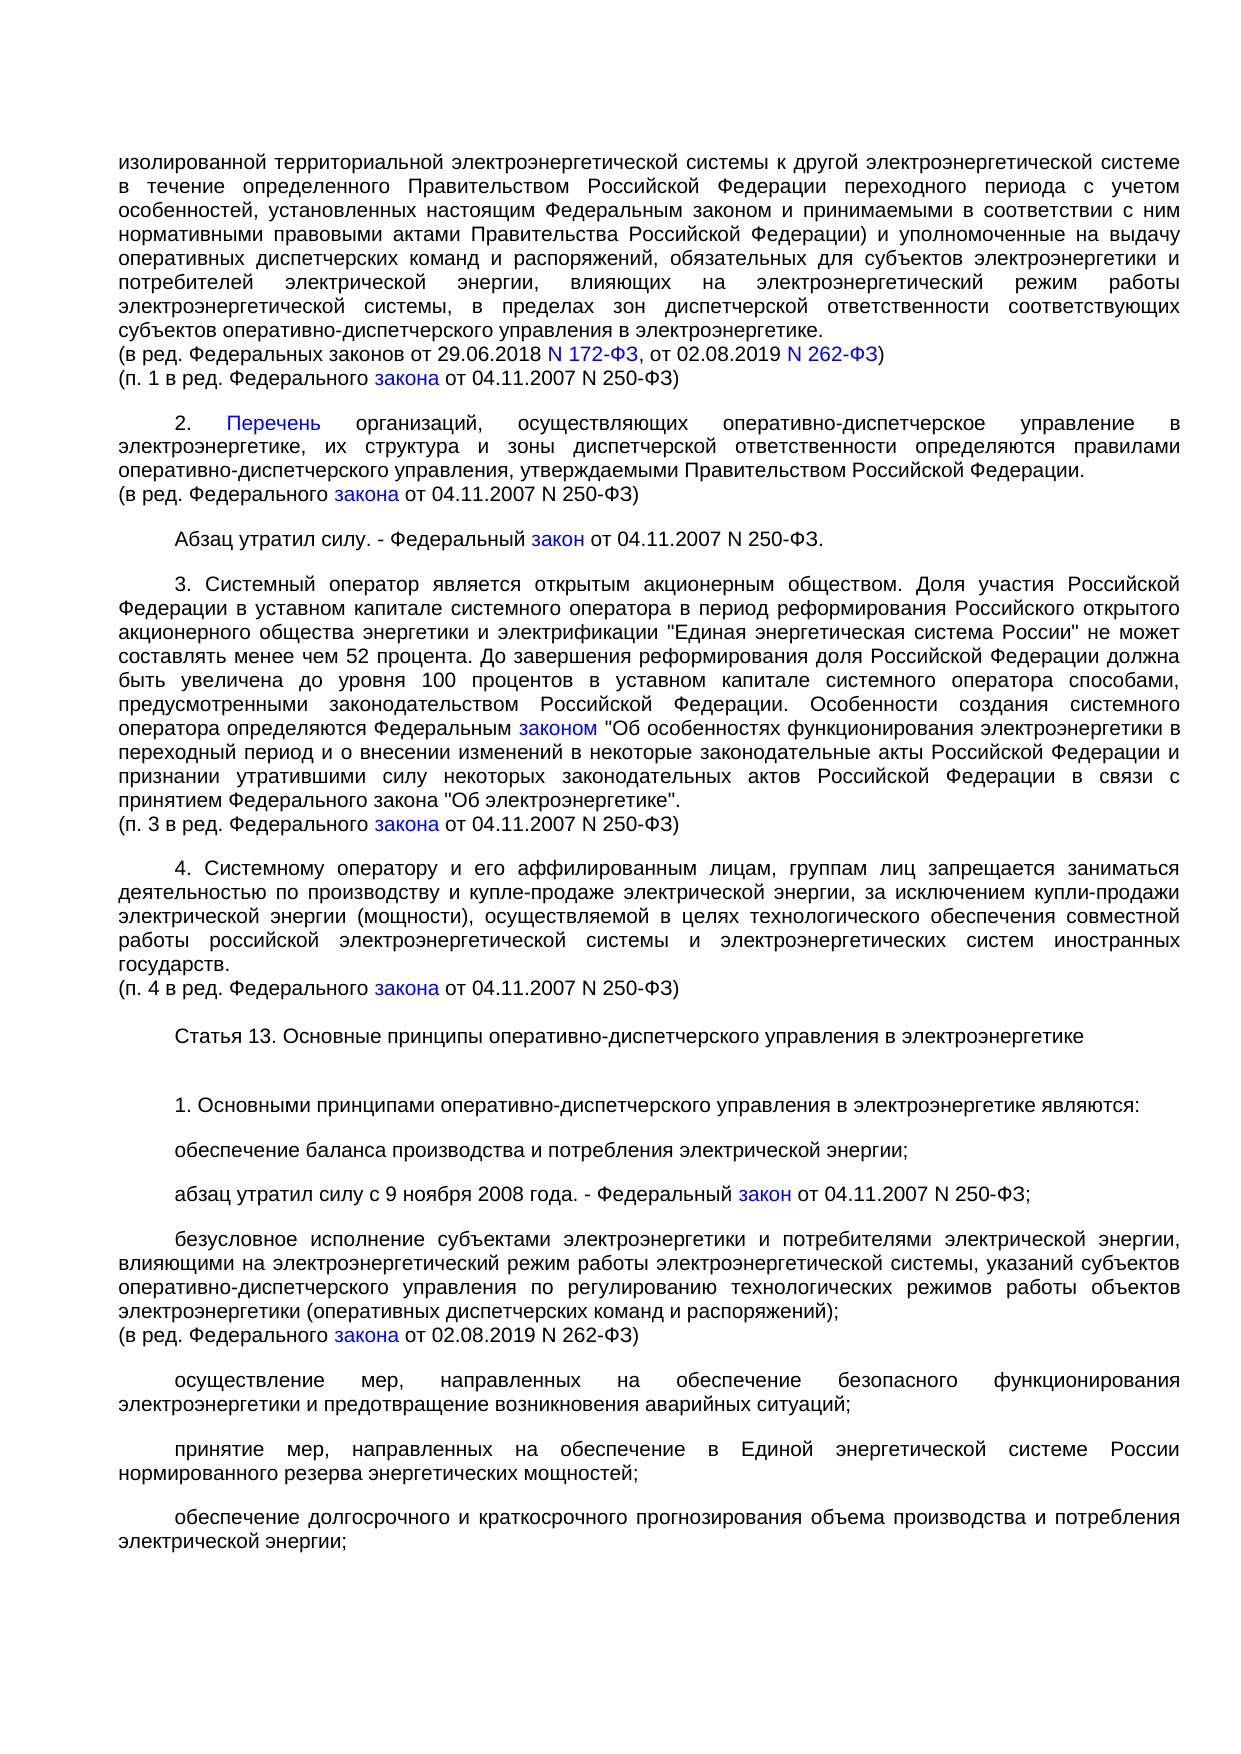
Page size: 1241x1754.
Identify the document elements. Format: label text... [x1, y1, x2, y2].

text безусловное исполнение субъектами электроэнергетики и потребителями электрической энергии, влияющими на электроэнергетический режим работы электроэнергетической системы, указаний субъектов оперативно-диспетчерского управления по регулированию технологических режимов работы объектов электроэнергетики (оперативных диспетчерских команд и распоряжений); [118, 1227, 1181, 1323]
text Абзац утратил силу. - Федеральный закон от 04.11.2007 N 250-ФЗ. [118, 527, 1181, 551]
text (в ред. Федерального закона от 04.11.2007 N 250-ФЗ) [118, 482, 1181, 506]
text (в ред. Федеральных законов от 29.06.2018 N 172-ФЗ, от 02.08.2019 N 262-ФЗ) [118, 342, 1181, 366]
text 1. Основными принципами оперативно-диспетчерского управления в электроэнергетике являются: [118, 1093, 1181, 1117]
text (п. 4 в ред. Федерального закона от 04.11.2007 N 250-ФЗ) [118, 976, 1181, 1000]
text 2. Перечень организаций, осуществляющих оперативно-диспетчерское управление в электроэнергетике, их структура и зоны диспетчерской ответственности определяются правилами оперативно-диспетчерского управления, утверждаемыми Правительством Российской Федерации. [118, 410, 1181, 482]
text абзац утратил силу с 9 ноября 2008 года. - Федеральный закон от 04.11.2007 N 250-ФЗ; [118, 1182, 1181, 1206]
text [118, 150, 1181, 342]
text осуществление мер, направленных на обеспечение безопасного функционирования электроэнергетики и предотвращение возникновения аварийных ситуаций; [118, 1368, 1181, 1416]
text принятие мер, направленных на обеспечение в Единой энергетической системе России нормированного резерва энергетических мощностей; [118, 1436, 1181, 1484]
text Статья 13. Основные принципы оперативно-диспетчерского управления в электроэнергетике [118, 1024, 1181, 1048]
text обеспечение долгосрочного и краткосрочного прогнозирования объема производства и потребления электрической энергии; [118, 1505, 1181, 1553]
text (в ред. Федерального закона от 02.08.2019 N 262-ФЗ) [118, 1323, 1181, 1347]
text обеспечение баланса производства и потребления электрической энергии; [118, 1137, 1181, 1161]
text 3. Системный оператор является открытым акционерным обществом. Доля участия Российской Федерации в уставном капитале системного оператора в период реформирования Российского открытого акционерного общества энергетики и электрификации "Единая энергетическая система России" не может составлять менее чем 52 процента. До завершения реформирования доля Российской Федерации должна быть увеличена до уровня 100 процентов в уставном капитале системного оператора способами, предусмотренными законодательством Российской Федерации. Особенности создания системного оператора определяются Федеральным законом "Об особенностях функционирования электроэнергетики в переходный период и о внесении изменений в некоторые законодательные акты Российской Федерации и признании утратившими силу некоторых законодательных актов Российской Федерации в связи с принятием Федерального закона "Об электроэнергетике". [118, 572, 1181, 811]
text (п. 1 в ред. Федерального закона от 04.11.2007 N 250-ФЗ) [118, 366, 1181, 389]
text (п. 3 в ред. Федерального закона от 04.11.2007 N 250-ФЗ) [118, 811, 1181, 835]
text 4. Системному оператору и его аффилированным лицам, группам лиц запрещается заниматься деятельностью по производству и купле-продаже электрической энергии, за исключением купли-продажи электрической энергии (мощности), осуществляемой в целях технологического обеспечения совместной работы российской электроэнергетической системы и электроэнергетических систем иностранных государств. [118, 856, 1181, 976]
